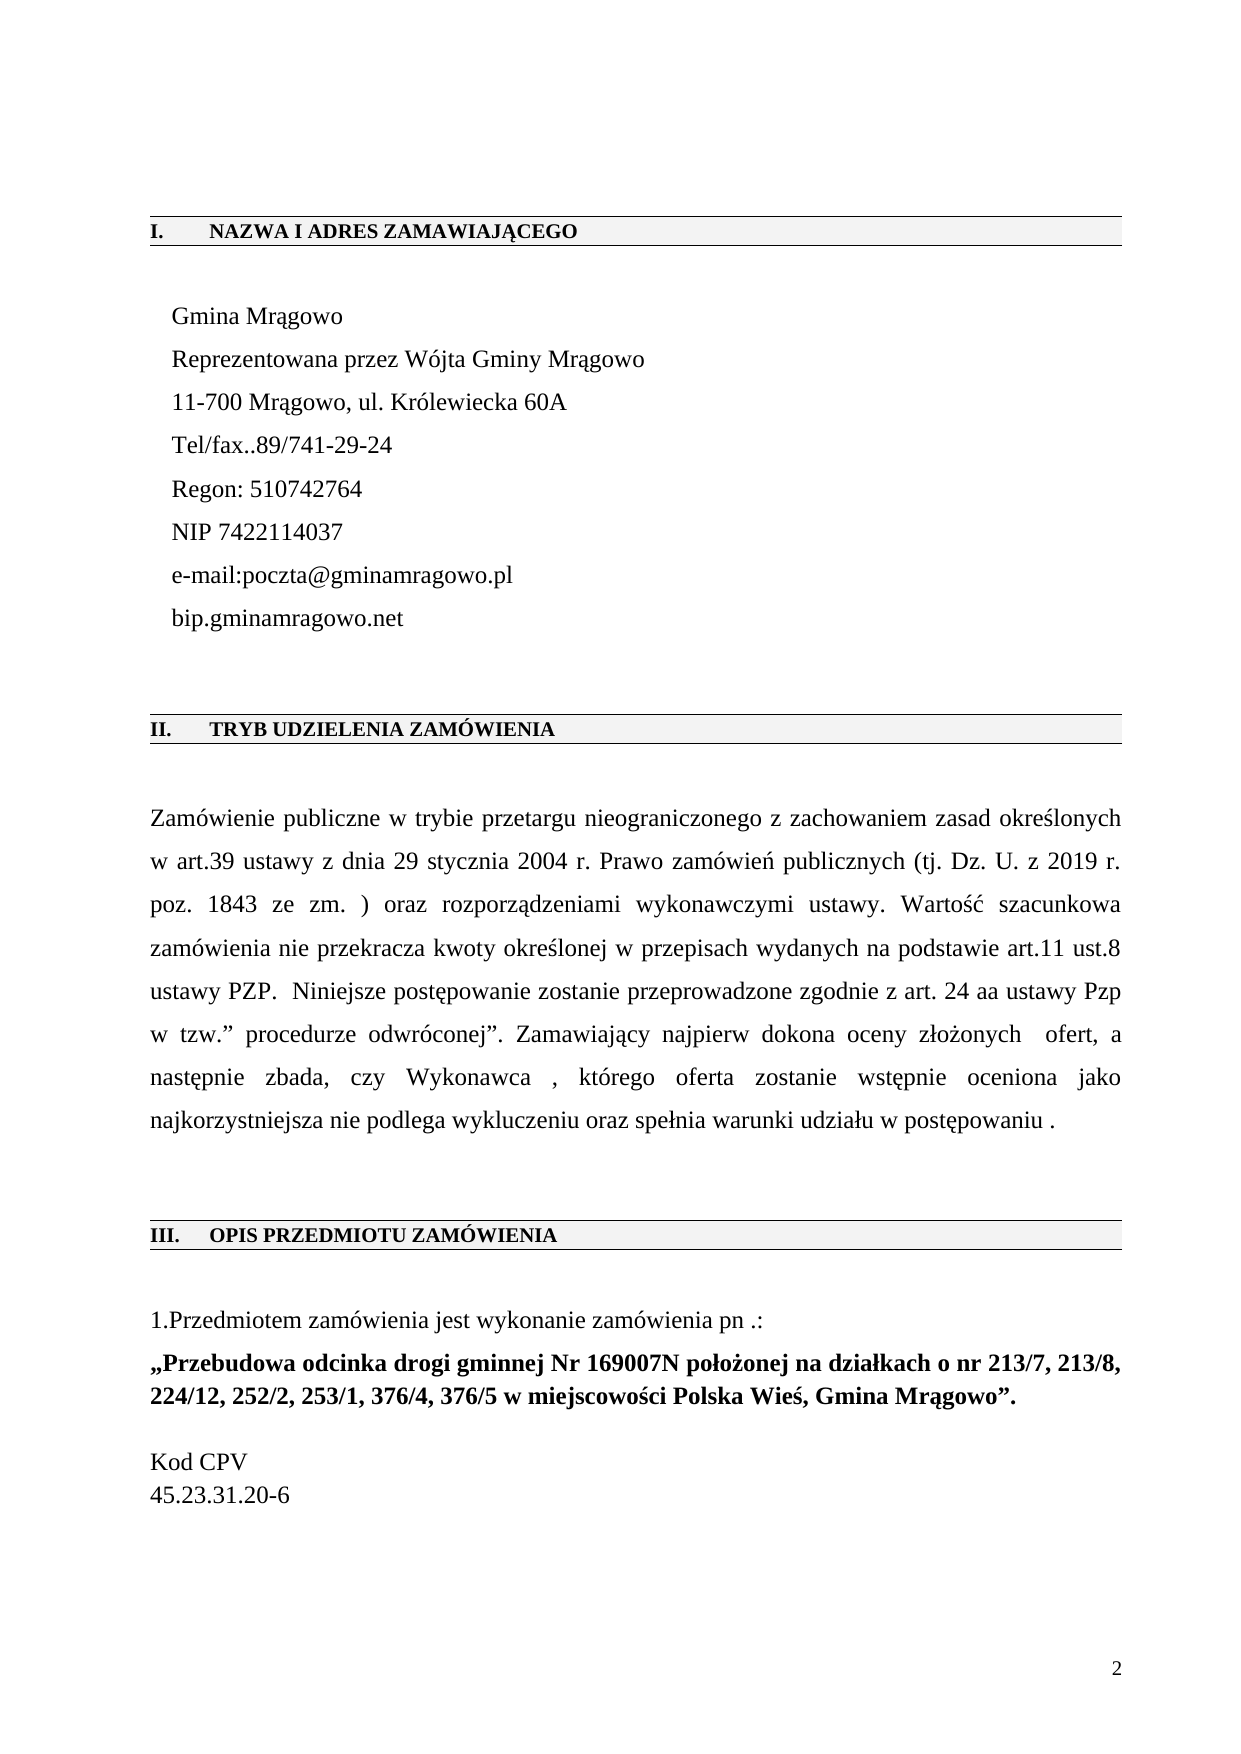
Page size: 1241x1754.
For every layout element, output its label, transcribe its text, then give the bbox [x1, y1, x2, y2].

text 1.Przedmiotem zamówienia jest wykonanie zamówienia pn .: [150, 1305, 1122, 1334]
text 11-700 Mrągowo, ul. Królewiecka 60A [171, 387, 1122, 416]
text NIP 7422114037 [171, 517, 1122, 546]
text Reprezentowana przez Wójta Gminy Mrągowo [171, 344, 1122, 373]
text Gmina Mrągowo [171, 301, 1122, 330]
text Zamówienie publiczne w trybie przetargu nieograniczonego z zachowaniem zasad określonych w art.39 ustawy z dnia 29 stycznia 2004 r. Prawo zamówień publicznych (tj. Dz. U. z 2019 r. poz. 1843 ze zm. ) oraz rozporządzeniami wykonawczymi ustawy. Wartość szacunkowa zamówienia nie przekracza kwoty określonej w przepisach wydanych na podstawie art.11 ust.8 ustawy PZP. Niniejsze postępowanie zostanie przeprowadzone zgodnie z art. 24 aa ustawy Pzp w tzw.” procedurze odwróconej”. Zamawiający najpierw dokona oceny złożonych ofert, a następnie zbada, czy Wykonawca , którego oferta zostanie wstępnie oceniona jako najkorzystniejsza nie podlega wykluczeniu oraz spełnia warunki udziału w postępowaniu . [150, 803, 1122, 1134]
text NAZWA I ADRES ZAMAWIAJĄCEGO [150, 217, 1122, 245]
text „Przebudowa odcinka drogi gminnej Nr 169007N położonej na działkach o nr 213/7, 213/8, 224/12, 252/2, 253/1, 376/4, 376/5 w miejscowości Polska Wieś, Gmina Mrągowo”. [150, 1348, 1122, 1410]
text bip.gminamragowo.net [171, 603, 1122, 632]
text 45.23.31.20-6 [150, 1481, 1122, 1509]
text TRYB UDZIELENIA ZAMÓWIENIA [150, 715, 1122, 743]
text Regon: 510742764 [171, 474, 1122, 502]
text OPIS PRZEDMIOTU ZAMÓWIENIA [150, 1221, 1122, 1249]
text Tel/fax..89/741-29-24 [171, 431, 1122, 459]
text e-mail:poczta@gminamragowo.pl [171, 560, 1122, 589]
text Kod CPV [150, 1447, 1122, 1476]
